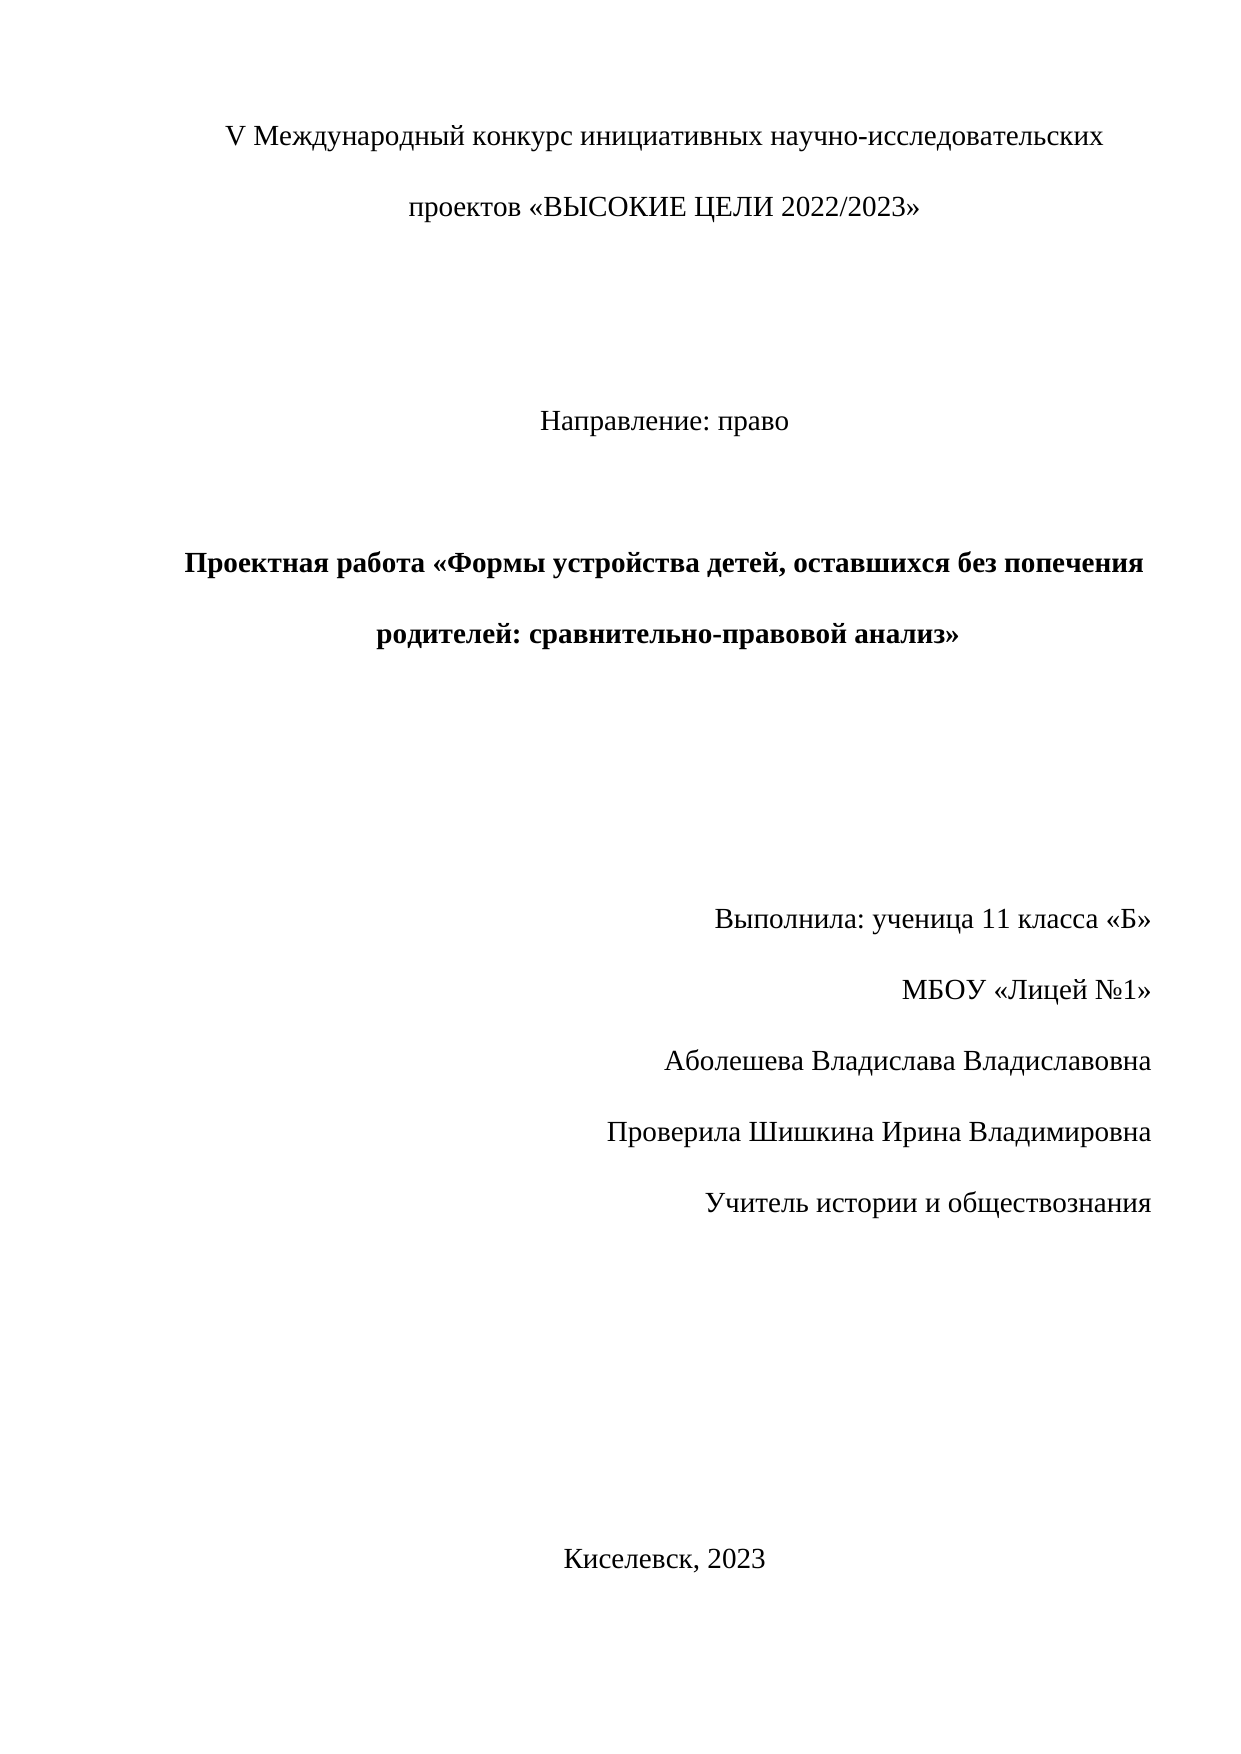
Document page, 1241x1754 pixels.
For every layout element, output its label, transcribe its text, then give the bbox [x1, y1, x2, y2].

text МБОУ «Лицей №1» [177, 972, 1152, 1005]
text Проверила Шишкина Ирина Владимировна [177, 1114, 1152, 1148]
text Учитель истории и обществознания [177, 1185, 1152, 1219]
text Выполнила: ученица 11 класса «Б» [177, 901, 1152, 934]
text проектов «ВЫСОКИЕ ЦЕЛИ 2022/2023» [177, 189, 1152, 223]
text Проектная работа «Формы устройства детей, оставшихся без попечения [177, 545, 1152, 578]
text Киселевск, 2023 [177, 1541, 1152, 1574]
text Аболешева Владислава Владиславовна [177, 1043, 1152, 1077]
text V Международный конкурс инициативных научно-исследовательских [177, 118, 1152, 152]
text Направление: право [177, 403, 1152, 436]
text родителей: сравнительно-правовой анализ» [177, 616, 1152, 650]
